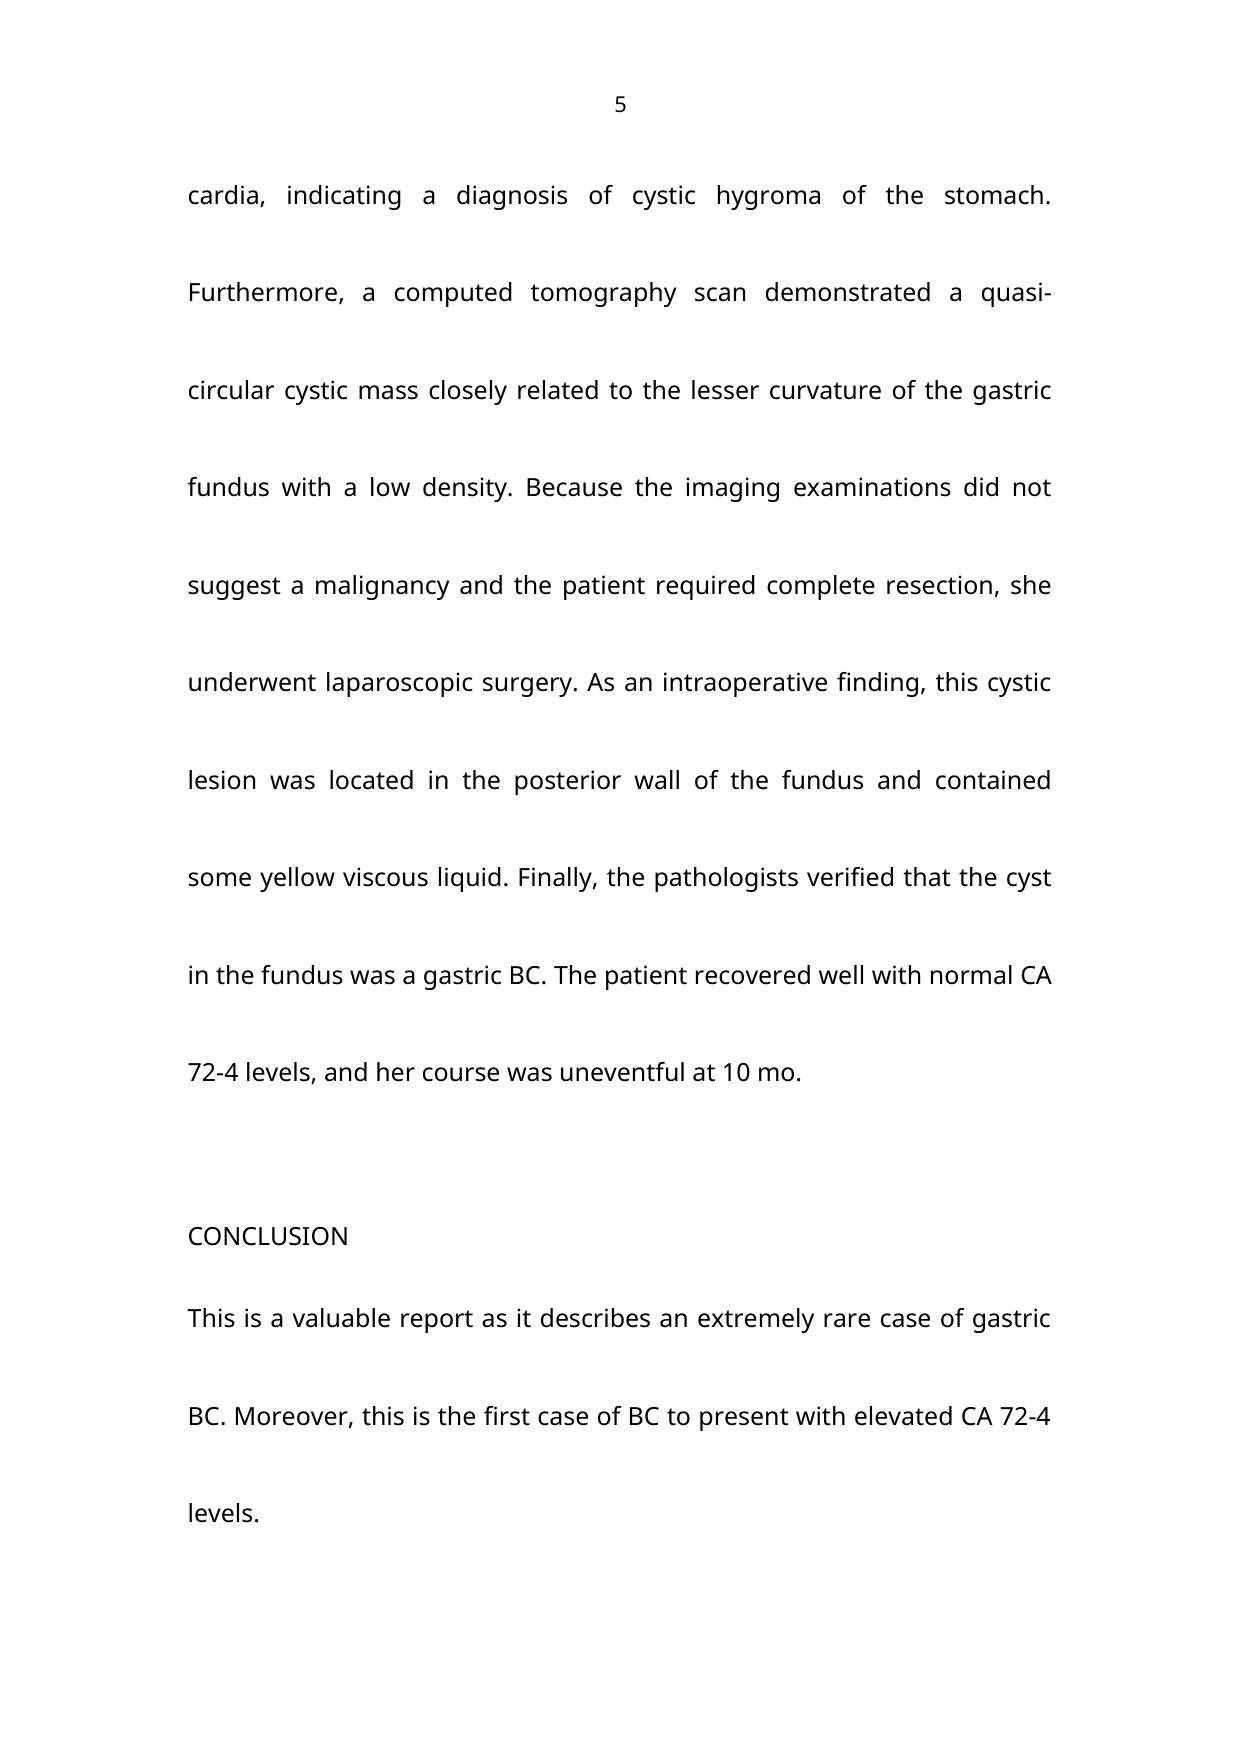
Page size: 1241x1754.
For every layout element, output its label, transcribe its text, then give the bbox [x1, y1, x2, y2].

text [187, 162, 1053, 1104]
text This is a valuable report as it describes an extremely rare case of gastric BC. Moreover, this is the first case of BC to present with elevated CA 72-4 levels. [187, 1285, 1053, 1545]
text CONCLUSION [187, 1203, 1053, 1268]
